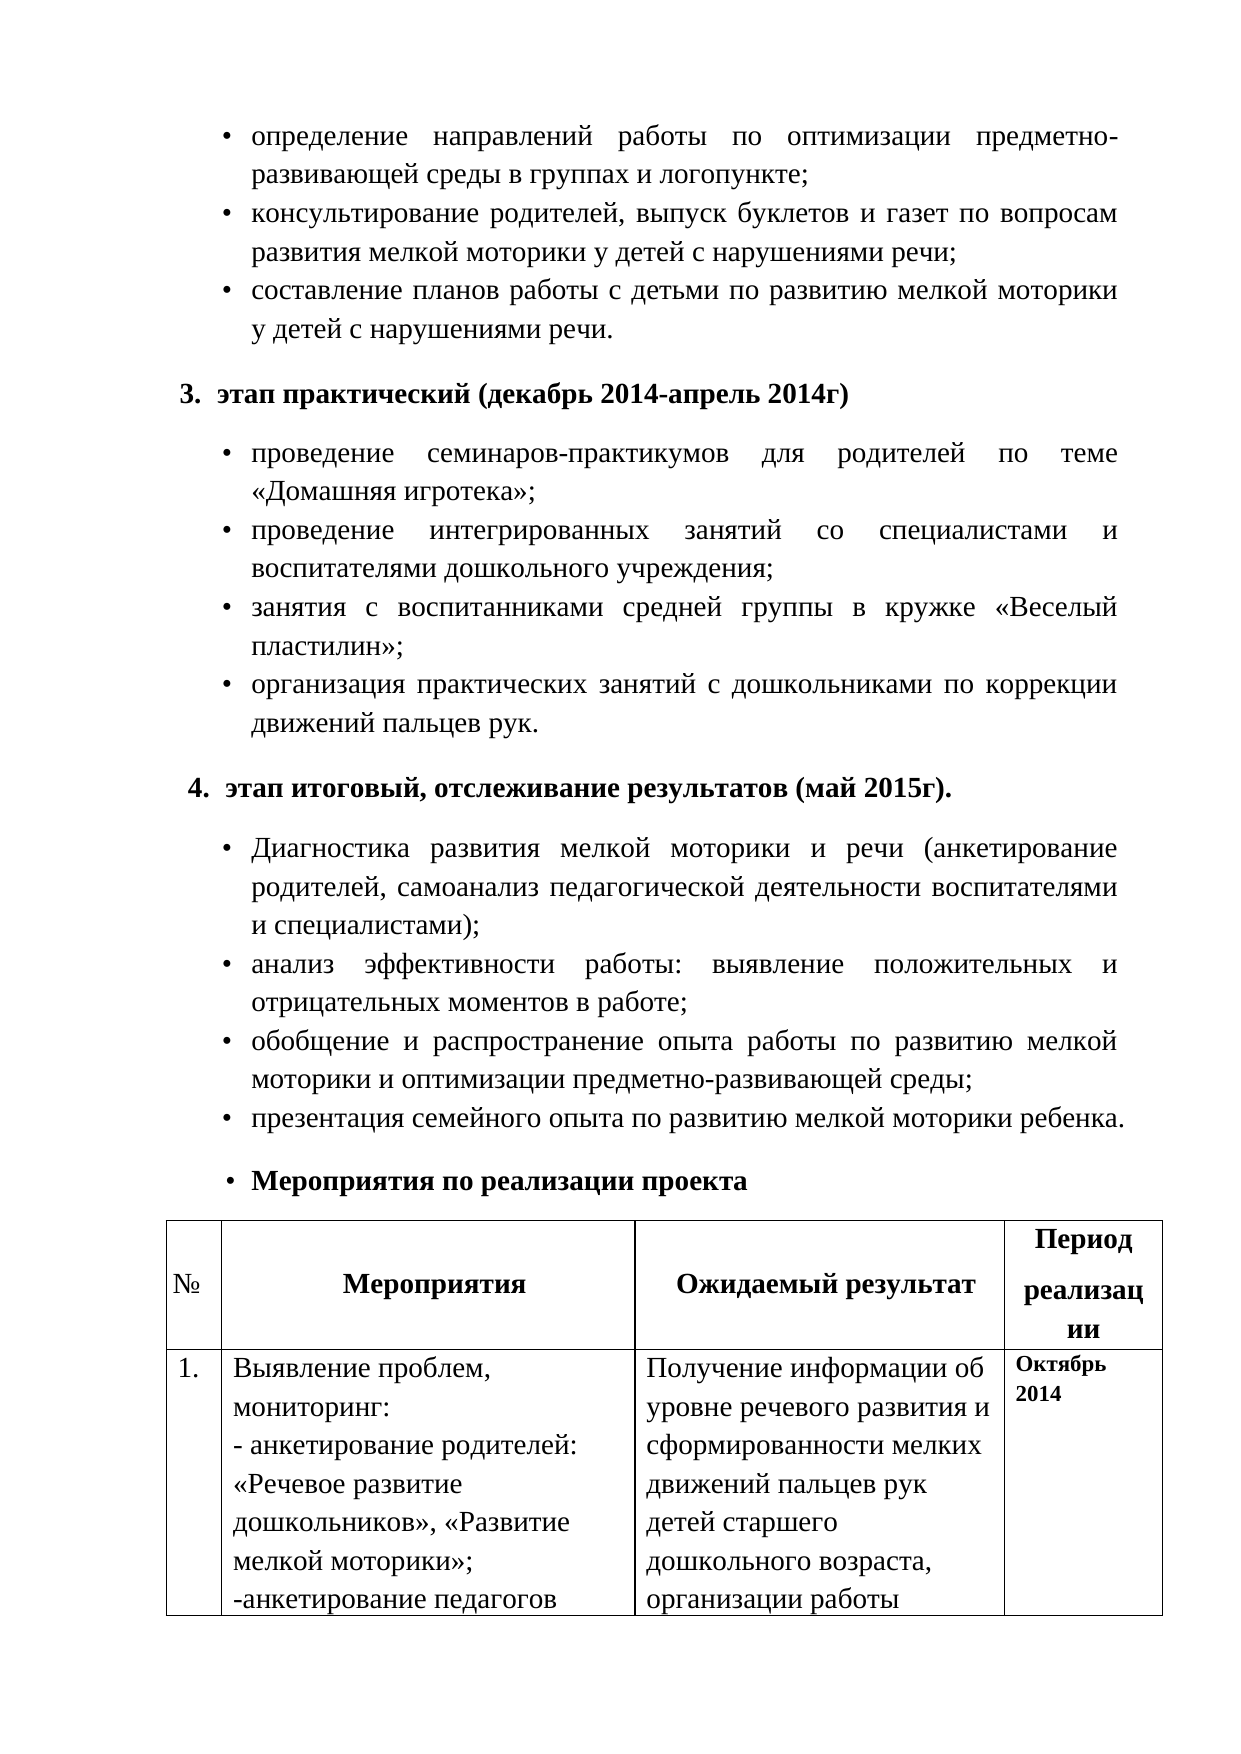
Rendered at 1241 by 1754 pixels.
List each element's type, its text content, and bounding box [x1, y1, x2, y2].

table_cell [222, 1350, 634, 1615]
list этап итоговый, отслеживание результатов (май 2015г). [188, 770, 1152, 804]
table_header № [167, 1221, 221, 1349]
list Диагностика развития мелкой моторики и речи (анкетирование родителей, самоанализ педагогической деятельности воспитателями и специалистами); [222, 830, 1118, 941]
list обобщение и распространение опыта работы по развитию мелкой моторики и оптимизации предметно-развивающей среды; [222, 1023, 1118, 1095]
list организация практических занятий с дошкольниками по коррекции движений пальцев рук. [222, 666, 1118, 738]
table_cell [636, 1350, 1004, 1615]
list анализ эффективности работы: выявление положительных и отрицательных моментов в работе; [222, 946, 1118, 1018]
list определение направлений работы по оптимизации предметноразвивающей среды в группах и логопункте; [222, 118, 1118, 190]
table_header Мероприятия [222, 1221, 634, 1349]
list презентация семейного опыта по развитию мелкой моторики ребенка. [222, 1100, 1152, 1133]
table_header Период реализации [1005, 1221, 1162, 1349]
list проведение интегрированных занятий со специалистами и воспитателями дошкольного учреждения; [222, 512, 1118, 584]
list занятия с воспитанниками средней группы в кружке «Веселый пластилин»; [222, 589, 1118, 661]
list Мероприятия по реализации проекта [225, 1163, 1152, 1197]
table_cell Октябрь 2014 [1005, 1350, 1162, 1615]
list проведение семинаров-практикумов для родителей по теме «Домашняя игротека»; [222, 435, 1118, 507]
list этап практический (декабрь 2014-апрель 2014г) [179, 376, 1152, 410]
list консультирование родителей, выпуск буклетов и газет по вопросам развития мелкой моторики у детей с нарушениями речи; [222, 195, 1118, 267]
list составление планов работы с детьми по развитию мелкой моторики у детей с нарушениями речи. [222, 272, 1118, 344]
table_header Ожидаемый результат [636, 1221, 1004, 1349]
table_cell 1. [167, 1350, 221, 1615]
